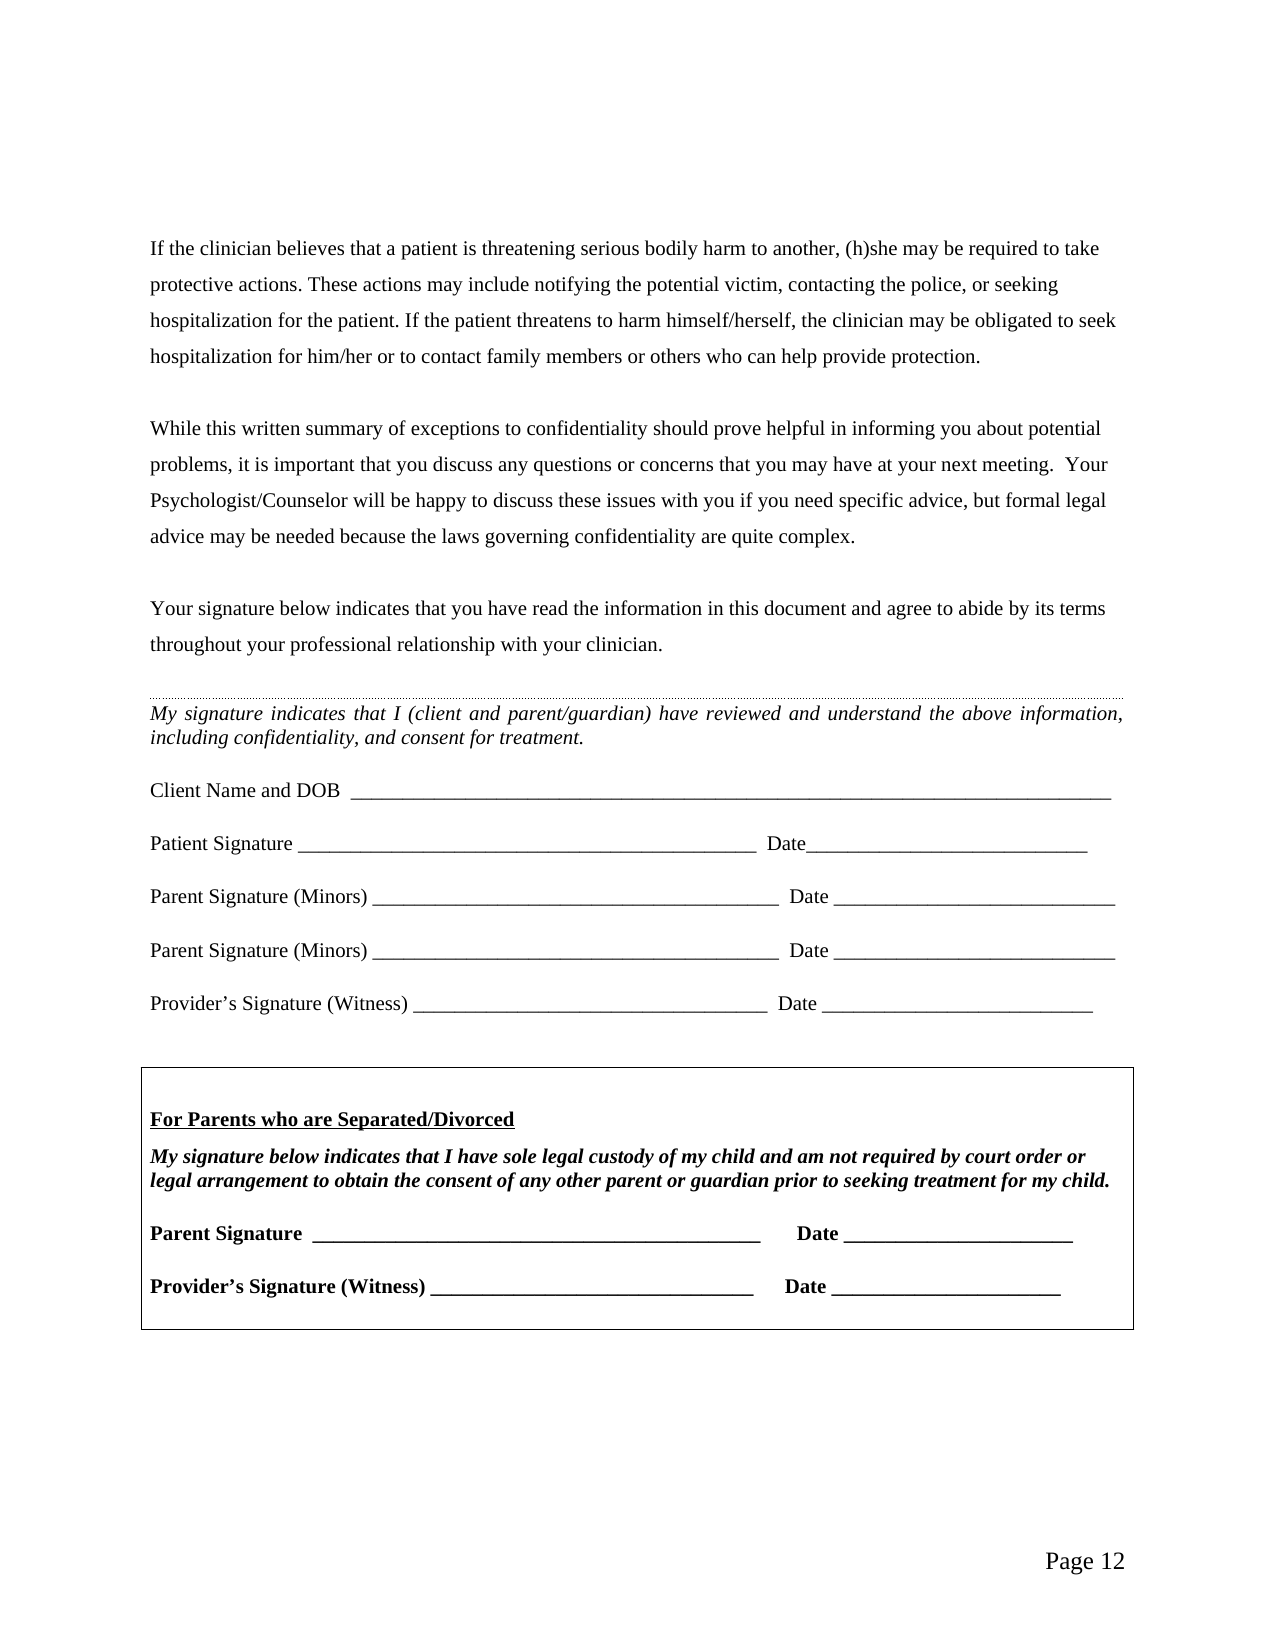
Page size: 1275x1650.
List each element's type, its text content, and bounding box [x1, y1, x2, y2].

text Parent Signature (Minors) _______________________________________ Date ___________________________ [150, 937, 1125, 962]
text My signature below indicates that I have sole legal custody of my child and am not required by court order or legal arrangement to obtain the consent of any other parent or guardian prior to seeking treatment for my child. [142, 1140, 1133, 1192]
text Provider’s Signature (Witness) _______________________________ Date ______________________ [142, 1271, 1133, 1298]
text Provider’s Signature (Witness) __________________________________ Date __________________________ [150, 991, 1125, 1015]
text Parent Signature (Minors) _______________________________________ Date ___________________________ [150, 884, 1125, 908]
text Your signature below indicates that you have read the information in this document and agree to abide by its terms throughout your professional relationship with your clinician. [150, 596, 1125, 656]
text Client Name and DOB _________________________________________________________________________ [150, 778, 1125, 802]
text Patient Signature ____________________________________________ Date___________________________ [150, 831, 1125, 855]
text For Parents who are Separated/Divorced [142, 1104, 1133, 1131]
text Parent Signature ___________________________________________ Date ______________________ [142, 1218, 1133, 1245]
text My signature indicates that I (client and parent/guardian) have reviewed and understand the above information, including confidentiality, and consent for treatment. [150, 697, 1125, 749]
text While this written summary of exceptions to confidentiality should prove helpful in informing you about potential problems, it is important that you discuss any questions or concerns that you may have at your next meeting. Your Psychologist/Counselor will be happy to discuss these issues with you if you need specific advice, but formal legal advice may be needed because the laws governing confidentiality are quite complex. [150, 416, 1125, 548]
text If the clinician believes that a patient is threatening serious bodily harm to another, (h)she may be required to take protective actions. These actions may include notifying the potential victim, contacting the police, or seeking hospitalization for the patient. If the patient threatens to harm himself/herself, the clinician may be obligated to seek hospitalization for him/her or to contact family members or others who can help provide protection. [150, 236, 1125, 368]
